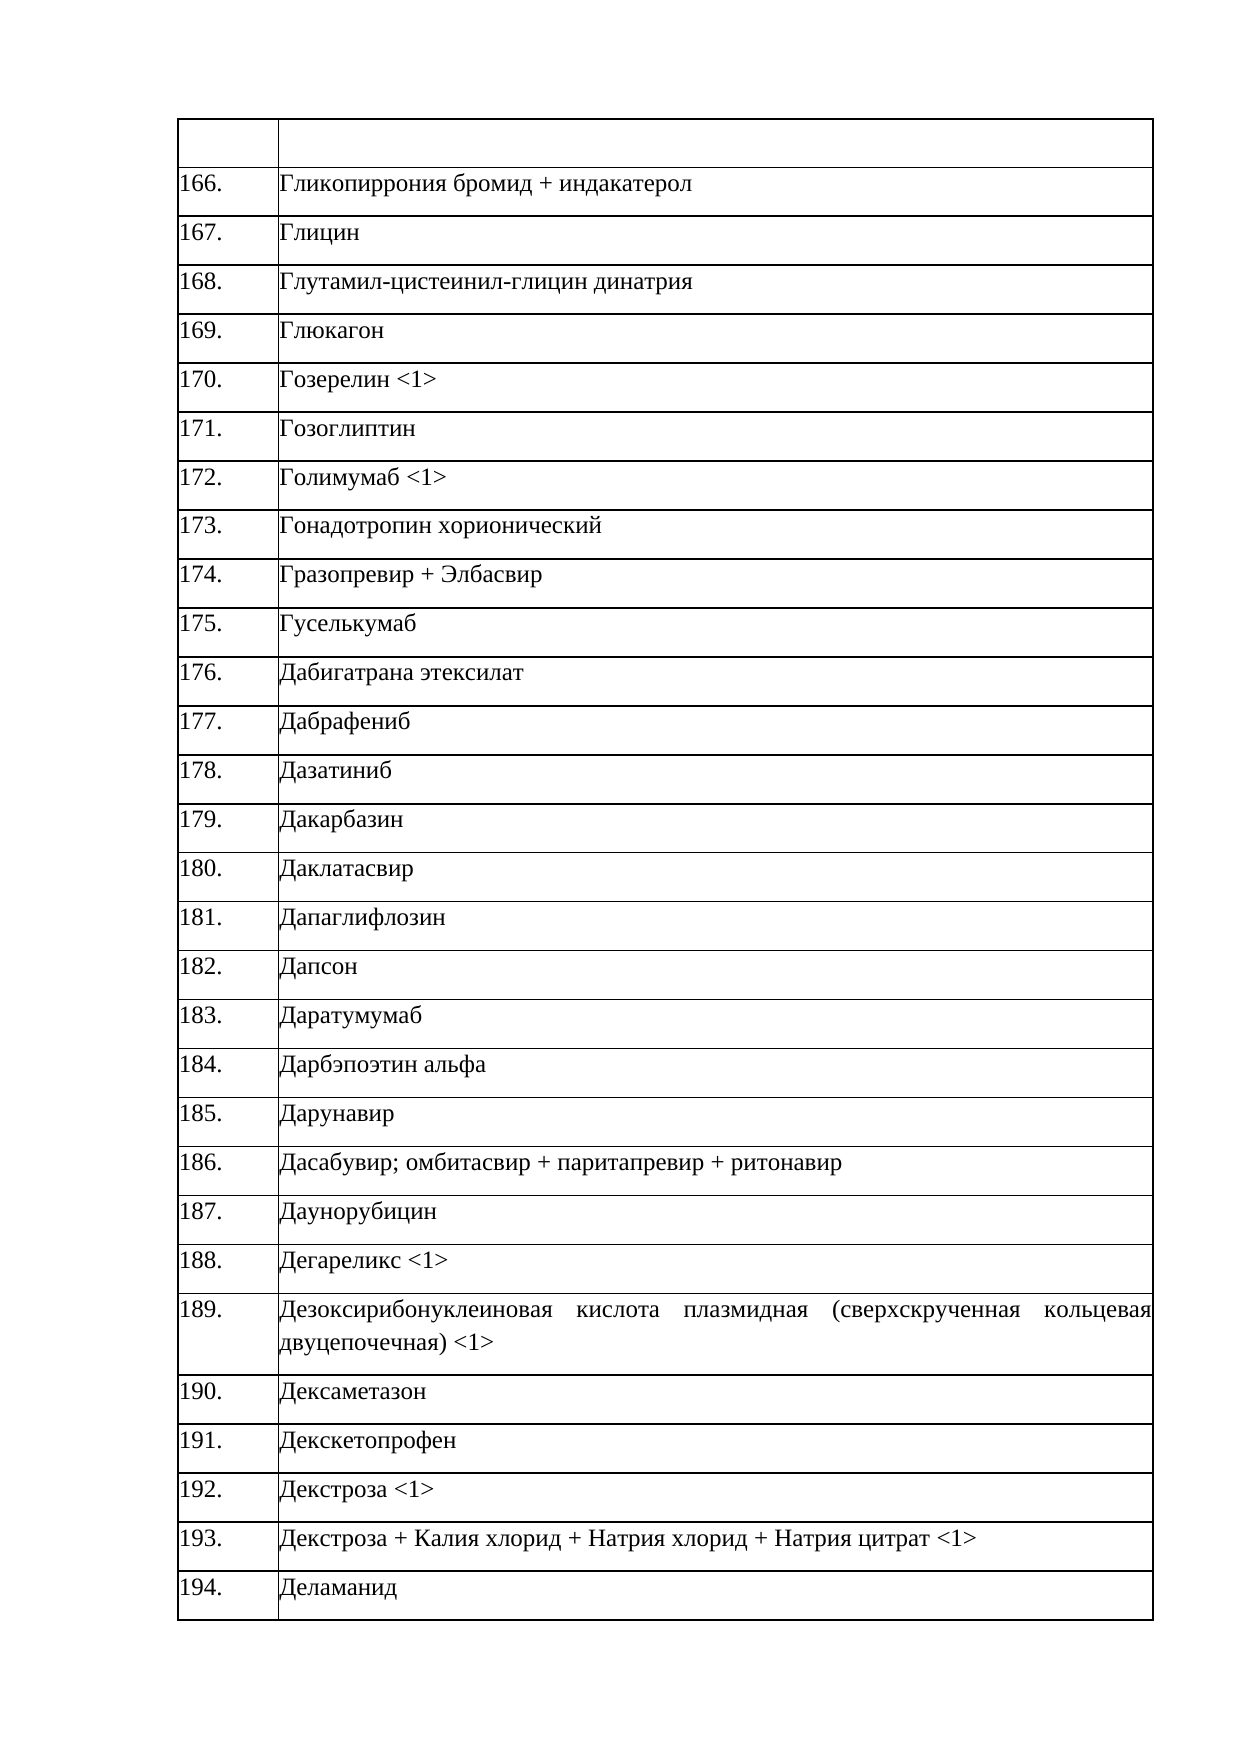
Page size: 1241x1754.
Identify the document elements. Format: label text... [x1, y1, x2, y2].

table_cell 174. [179, 560, 278, 607]
table_cell Дабрафениб [279, 707, 1152, 754]
table_cell 181. [179, 902, 278, 950]
table_cell 178. [179, 756, 278, 803]
table_cell 193. [179, 1523, 278, 1570]
table_cell Дезоксирибонуклеиновая кислота плазмидная (сверхскрученная кольцевая двуцепочечная) <1> [279, 1294, 1152, 1374]
table_cell Дасабувир; омбитасвир + паритапревир + ритонавир [279, 1147, 1152, 1194]
table_cell 172. [179, 462, 278, 509]
table_cell Деламанид [279, 1572, 1152, 1619]
table_cell 188. [179, 1245, 278, 1292]
table_cell 186. [179, 1147, 278, 1194]
table_cell 171. [179, 413, 278, 460]
table_cell Гонадотропин хорионический [279, 511, 1152, 558]
table_cell Дарунавир [279, 1098, 1152, 1146]
table_cell Гозоглиптин [279, 413, 1152, 460]
table_cell 183. [179, 1000, 278, 1048]
table_cell Декскетопрофен [279, 1425, 1152, 1472]
table_cell 187. [179, 1196, 278, 1243]
table_cell 180. [179, 853, 278, 901]
table_cell Гликопиррония бромид + индакатерол [279, 168, 1152, 215]
table_cell Дарбэпоэтин альфа [279, 1049, 1152, 1097]
table_cell Даратумумаб [279, 1000, 1152, 1048]
table_cell Глицин [279, 217, 1152, 264]
table_cell 192. [179, 1474, 278, 1521]
table_cell 179. [179, 805, 278, 852]
table_cell Дексаметазон [279, 1376, 1152, 1423]
table_cell Глюкагон [279, 315, 1152, 362]
table_cell Даклатасвир [279, 853, 1152, 901]
table_cell Гуселькумаб [279, 609, 1152, 656]
table_cell 165. [179, 120, 278, 166]
table_cell 190. [179, 1376, 278, 1423]
table_cell 175. [179, 609, 278, 656]
table_cell Дабигатрана этексилат [279, 658, 1152, 705]
table_cell 166. [179, 168, 278, 215]
table_cell 169. [179, 315, 278, 362]
table_cell Дазатиниб [279, 756, 1152, 803]
table_cell Дакарбазин [279, 805, 1152, 852]
table_cell 182. [179, 951, 278, 999]
table_cell Декстроза <1> [279, 1474, 1152, 1521]
table_cell Дапсон [279, 951, 1152, 999]
table_cell 191. [179, 1425, 278, 1472]
table_cell 173. [179, 511, 278, 558]
table_cell Глутамил-цистеинил-глицин динатрия [279, 266, 1152, 313]
table_cell Гозерелин <1> [279, 364, 1152, 411]
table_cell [279, 120, 1152, 166]
table_cell Декстроза + Калия хлорид + Натрия хлорид + Натрия цитрат <1> [279, 1523, 1152, 1570]
table_cell 176. [179, 658, 278, 705]
table_cell 167. [179, 217, 278, 264]
table_cell 185. [179, 1098, 278, 1146]
table_cell Даунорубицин [279, 1196, 1152, 1243]
table_cell 189. [179, 1294, 278, 1374]
table_cell Голимумаб <1> [279, 462, 1152, 509]
table_cell Дапаглифлозин [279, 902, 1152, 950]
table_cell 168. [179, 266, 278, 313]
table_cell 194. [179, 1572, 278, 1619]
table_cell 170. [179, 364, 278, 411]
table_cell Гразопревир + Элбасвир [279, 560, 1152, 607]
table_cell 177. [179, 707, 278, 754]
table_cell 184. [179, 1049, 278, 1097]
table_cell Дегареликс <1> [279, 1245, 1152, 1292]
